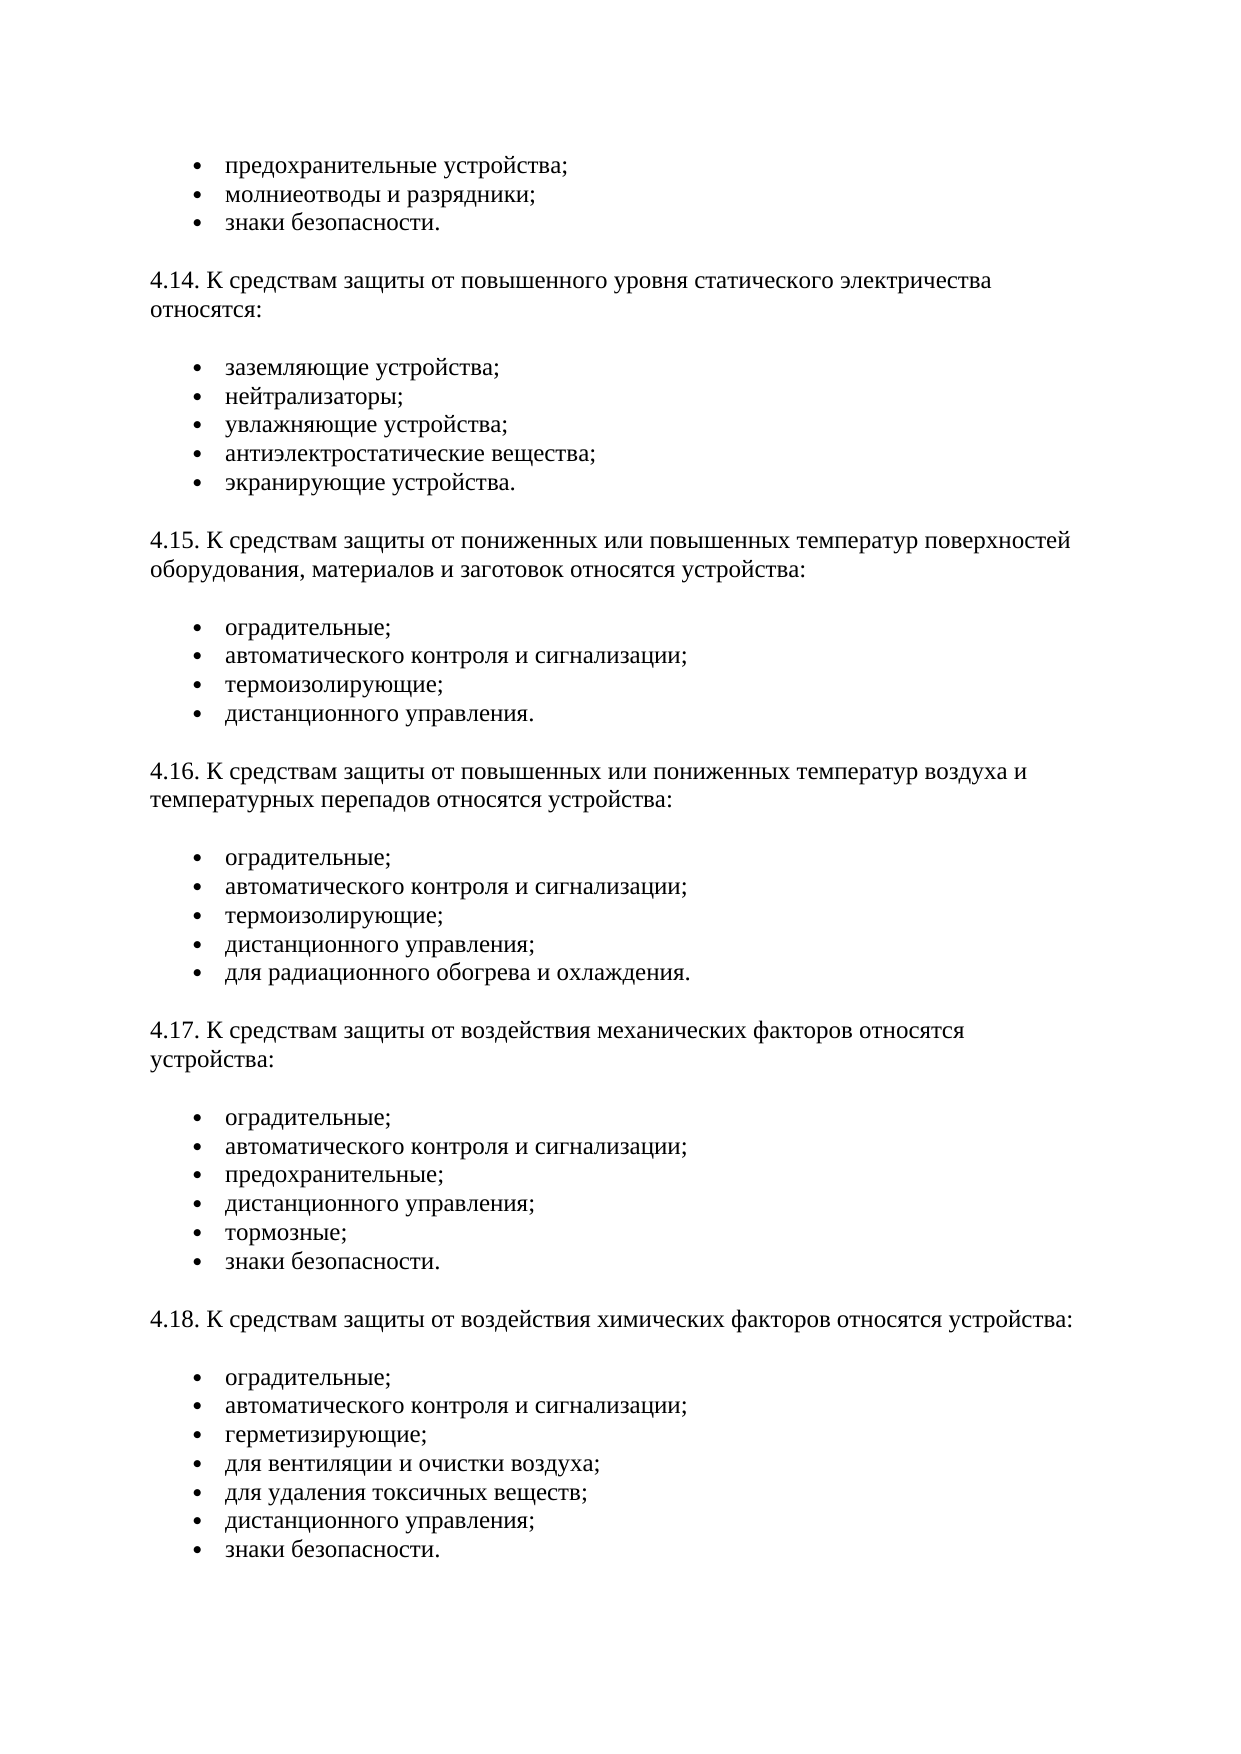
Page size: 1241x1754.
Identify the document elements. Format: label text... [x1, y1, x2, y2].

list оградительные; [194, 1362, 1071, 1390]
list предохранительные; [194, 1159, 1071, 1188]
text 4.18. К средствам защиты от воздействия химических факторов относятся устройства: [150, 1304, 1090, 1332]
list дистанционного управления. [194, 698, 1071, 727]
list заземляющие устройства; [194, 352, 1071, 381]
text 4.15. К средствам защиты от пониженных или повышенных температур поверхностей оборудования, материалов и заготовок относятся устройства: [150, 525, 1090, 582]
list оградительные; [194, 612, 1071, 640]
list молниеотводы и разрядники; [194, 179, 1071, 207]
list дистанционного управления; [194, 1188, 1071, 1217]
list автоматического контроля и сигнализации; [194, 1390, 1071, 1419]
list экранирующие устройства. [194, 467, 1071, 496]
text 4.17. К средствам защиты от воздействия механических факторов относятся устройства: [150, 1015, 1090, 1073]
list знаки безопасности. [194, 1246, 1071, 1274]
list знаки безопасности. [194, 1534, 1071, 1563]
list нейтрализаторы; [194, 381, 1071, 409]
list антиэлектростатические вещества; [194, 438, 1071, 467]
list для удаления токсичных веществ; [194, 1477, 1071, 1505]
list дистанционного управления; [194, 929, 1071, 957]
list тормозные; [194, 1217, 1071, 1246]
list герметизирующие; [194, 1419, 1071, 1448]
list предохранительные устройства; [194, 150, 1071, 179]
list знаки безопасности. [194, 207, 1071, 236]
list автоматического контроля и сигнализации; [194, 640, 1071, 669]
text 4.14. К средствам защиты от повышенного уровня статического электричества относятся: [150, 265, 1090, 323]
list увлажняющие устройства; [194, 409, 1071, 438]
list термоизолирующие; [194, 900, 1071, 929]
text 4.16. К средствам защиты от повышенных или пониженных температур воздуха и температурных перепадов относятся устройства: [150, 756, 1090, 813]
list автоматического контроля и сигнализации; [194, 871, 1071, 900]
list оградительные; [194, 842, 1071, 871]
list автоматического контроля и сигнализации; [194, 1131, 1071, 1159]
list дистанционного управления; [194, 1505, 1071, 1534]
list оградительные; [194, 1102, 1071, 1131]
list термоизолирующие; [194, 669, 1071, 698]
list для вентиляции и очистки воздуха; [194, 1448, 1071, 1477]
list для радиационного обогрева и охлаждения. [194, 957, 1071, 986]
